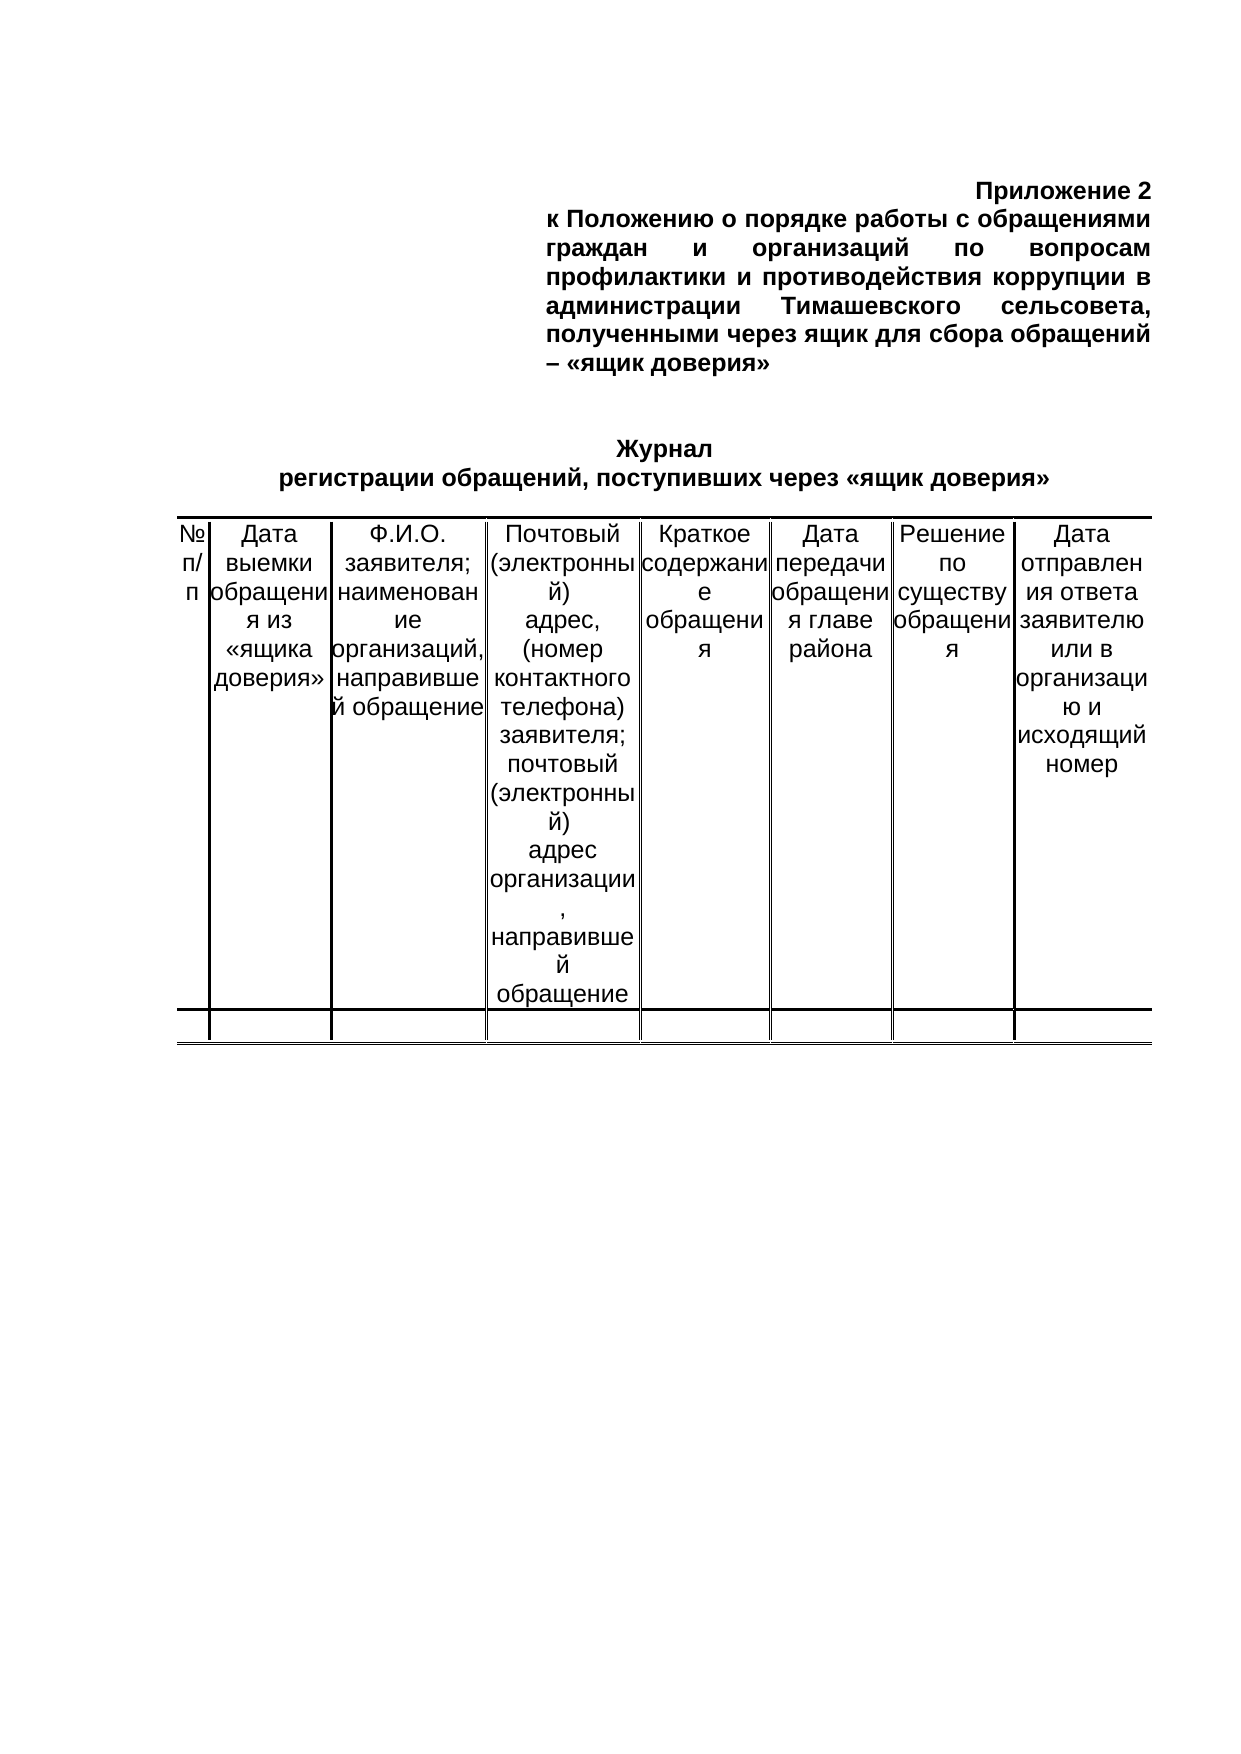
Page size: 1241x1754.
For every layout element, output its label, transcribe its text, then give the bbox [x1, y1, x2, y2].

table_header Дата выемки обращения из «ящика доверия» [209, 519, 331, 1008]
table_cell [487, 1011, 641, 1042]
table_header № п/п [177, 519, 209, 1008]
table_header Решение по существу обращения [893, 518, 1014, 1008]
table_cell [331, 1011, 487, 1042]
table_header Дата передачи обращения главе района [771, 519, 892, 1008]
table_cell [209, 1011, 331, 1042]
table_cell [893, 1011, 1014, 1042]
table_cell [1014, 1011, 1152, 1042]
table_cell [177, 1011, 209, 1042]
table_header Краткое содержание обращения [641, 519, 771, 1008]
text регистрации обращений, поступивших через «ящик доверия» [177, 463, 1152, 492]
table_header Почтовый (электронный) адрес, (номер контактного телефона) заявителя; почтовый (электронный) адрес организации, направившей обращение [487, 519, 641, 1008]
table_header Дата отправления ответа заявителю или в организацию и исходящий номер [1014, 519, 1152, 1008]
text Приложение 2 [546, 176, 1152, 204]
text Журнал [177, 434, 1152, 463]
table_cell [641, 1011, 771, 1042]
table_header Ф.И.О. заявителя; наименование организаций, направившей обращение [331, 519, 487, 1008]
text к Положению о порядке работы с обращениями граждан и организаций по вопросам профилактики и противодействия коррупции в администрации Тимашевского сельсовета, полученными через ящик для сбора обращений – «ящик доверия» [546, 204, 1152, 377]
table_cell [771, 1011, 892, 1042]
